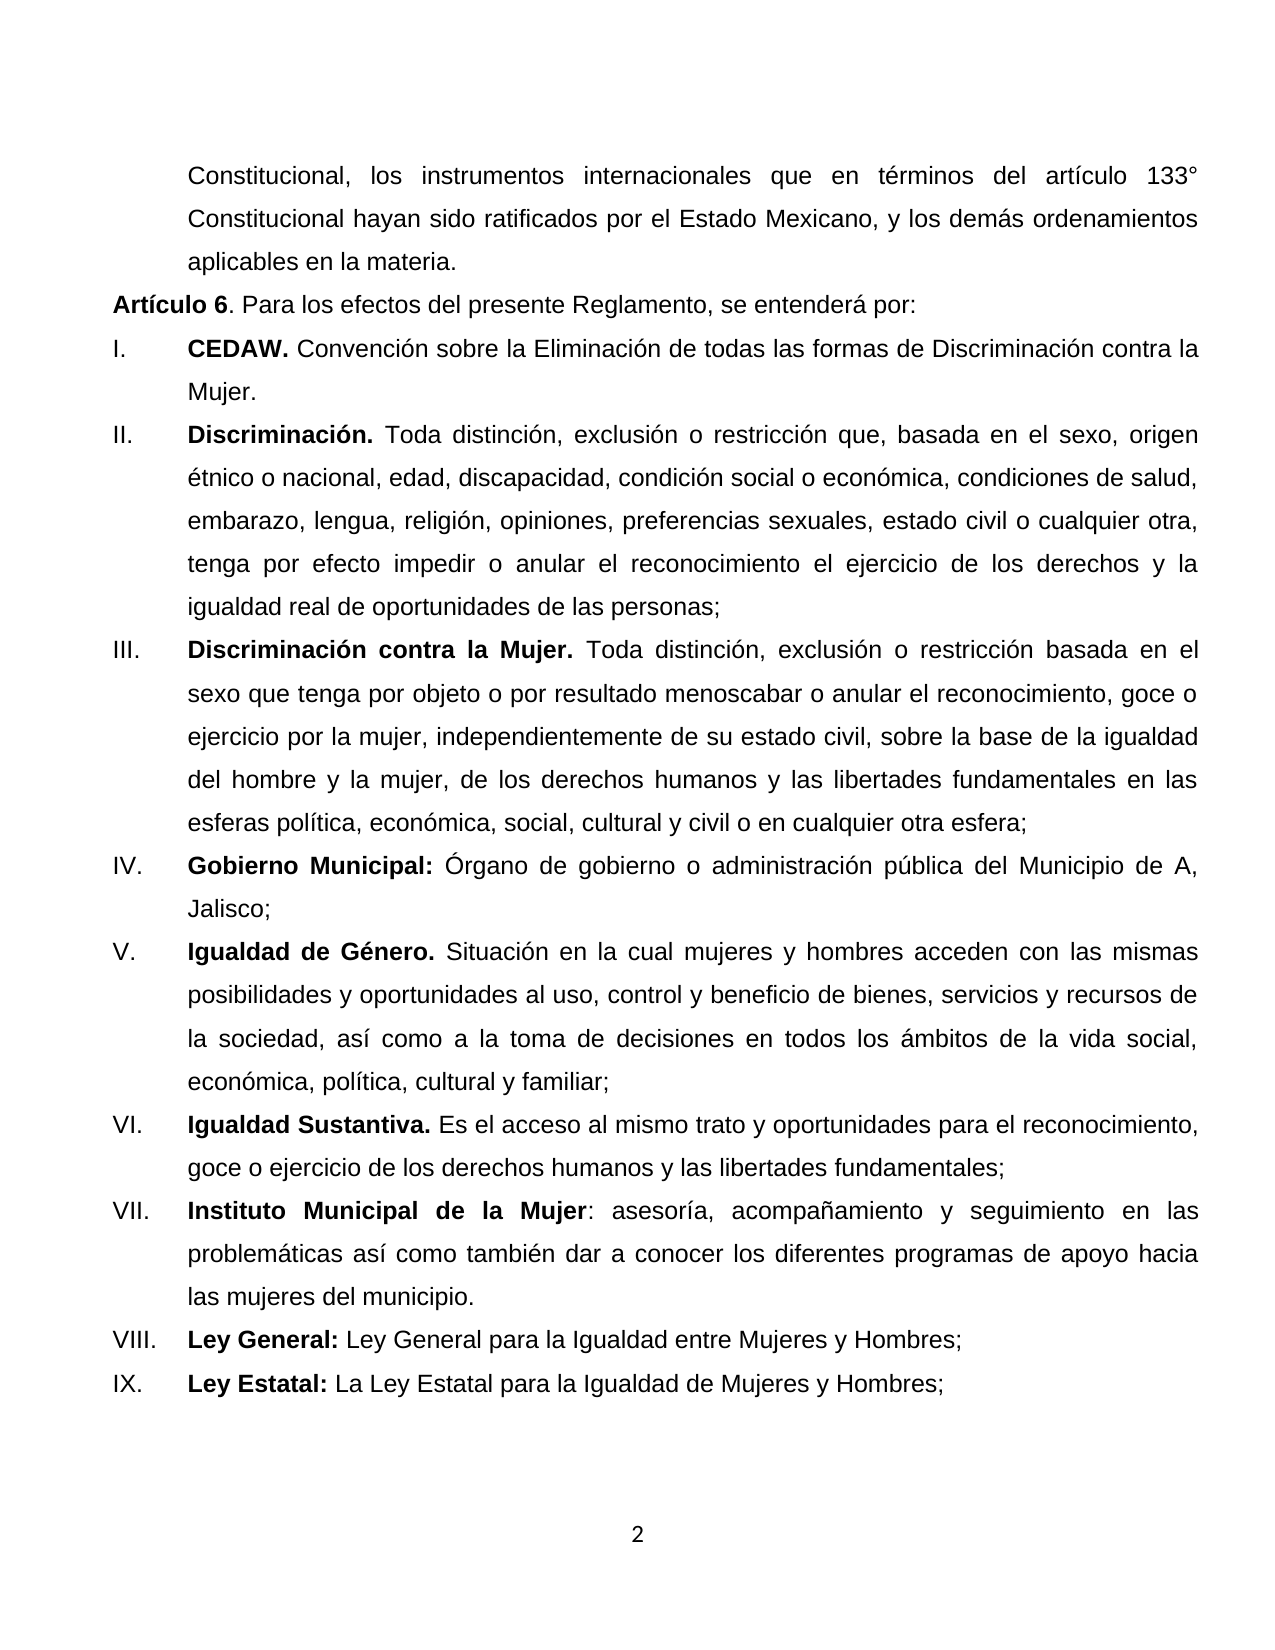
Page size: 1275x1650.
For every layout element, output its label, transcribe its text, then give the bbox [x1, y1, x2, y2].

list Ley Estatal: La Ley Estatal para la Igualdad de Mujeres y Hombres; [112, 1368, 1200, 1397]
text Artículo 6. Para los efectos del presente Reglamento, se entenderá por: [112, 290, 1200, 319]
list CEDAW. Convención sobre la Eliminación de todas las formas de Discriminación contra la Mujer. [112, 333, 1200, 405]
list Igualdad Sustantiva. Es el acceso al mismo trato y oportunidades para el reconocimiento, goce o ejercicio de los derechos humanos y las libertades fundamentales; [112, 1110, 1200, 1182]
list Instituto Municipal de la Mujer: asesoría, acompañamiento y seguimiento en las problemáticas así como también dar a conocer los diferentes programas de apoyo hacia las mujeres del municipio. [112, 1196, 1200, 1311]
list Gobierno Municipal: Órgano de gobierno o administración pública del Municipio de A, Jalisco; [112, 851, 1200, 923]
list Igualdad de Género. Situación en la cual mujeres y hombres acceden con las mismas posibilidades y oportunidades al uso, control y beneficio de bienes, servicios y recursos de la sociedad, así como a la toma de decisiones en todos los ámbitos de la vida social, económica, política, cultural y familiar; [112, 937, 1200, 1095]
list Discriminación contra la Mujer. Toda distinción, exclusión o restricción basada en el sexo que tenga por objeto o por resultado menoscabar o anular el reconocimiento, goce o ejercicio por la mujer, independientemente de su estado civil, sobre la base de la igualdad del hombre y la mujer, de los derechos humanos y las libertades fundamentales en las esferas política, económica, social, cultural y civil o en cualquier otra esfera; [112, 635, 1200, 837]
list Ley General: Ley General para la Igualdad entre Mujeres y Hombres; [112, 1325, 1200, 1354]
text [112, 161, 1200, 276]
list Discriminación. Toda distinción, exclusión o restricción que, basada en el sexo, origen étnico o nacional, edad, discapacidad, condición social o económica, condiciones de salud, embarazo, lengua, religión, opiniones, preferencias sexuales, estado civil o cualquier otra, tenga por efecto impedir o anular el reconocimiento el ejercicio de los derechos y la igualdad real de oportunidades de las personas; [112, 420, 1200, 621]
